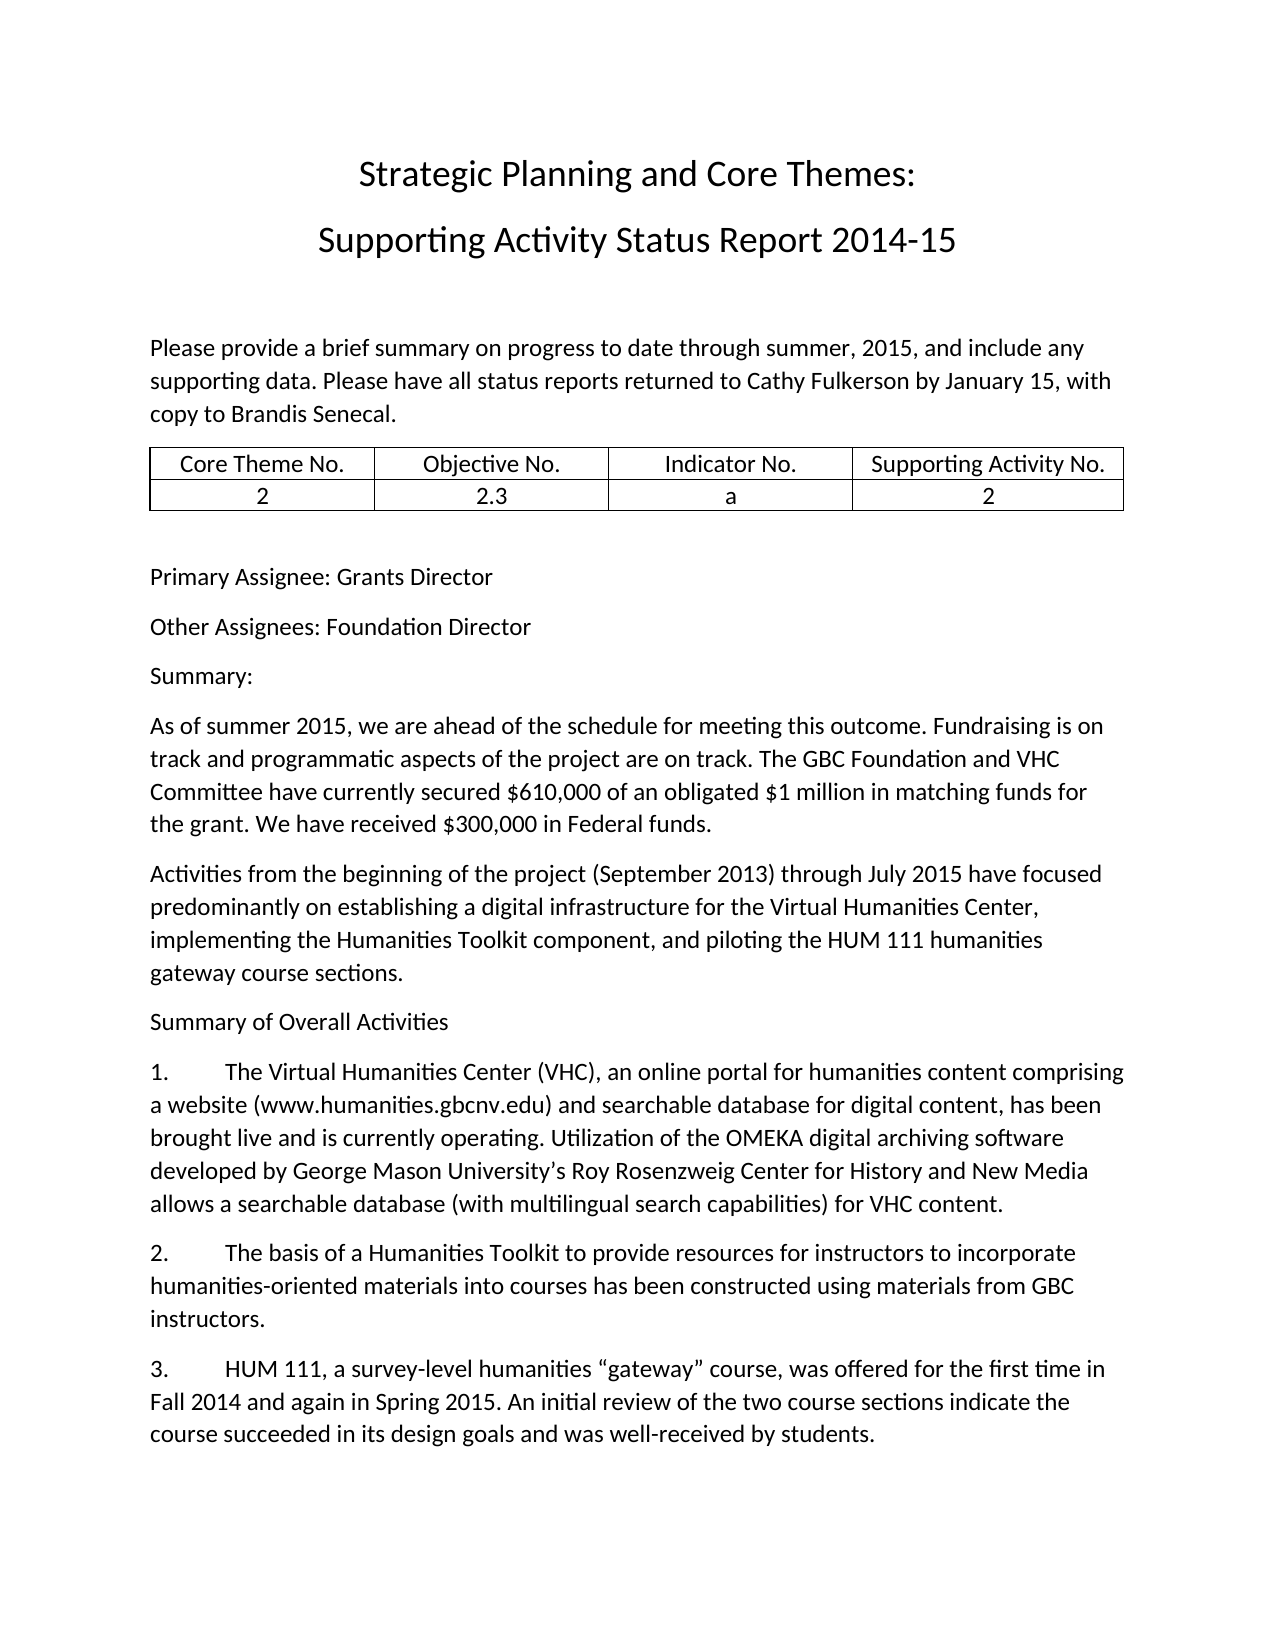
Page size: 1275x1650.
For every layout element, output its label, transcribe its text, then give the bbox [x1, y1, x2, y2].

text Summary of Overall Activities [150, 1006, 1125, 1037]
text Please provide a brief summary on progress to date through summer, 2015, and include any supporting data. Please have all status reports returned to Cathy Fulkerson by January 15, with copy to Brandis Senecal. [150, 332, 1125, 428]
text Other Assignees: Foundation Director [150, 611, 1125, 641]
text Strategic Planning and Core Themes: [150, 150, 1125, 196]
text Primary Assignee: Grants Director [150, 561, 1125, 592]
table_cell a [609, 480, 852, 510]
table_cell 2 [151, 480, 374, 510]
table_cell 2 [853, 480, 1123, 510]
table_cell 2.3 [375, 480, 608, 510]
table_header Supporting Activity No. [853, 448, 1123, 479]
text Activities from the beginning of the project (September 2013) through July 2015 have focused predominantly on establishing a digital infrastructure for the Virtual Humanities Center, implementing the Humanities Toolkit component, and piloting the HUM 111 humanities gateway course sections. [150, 858, 1125, 987]
text 2. The basis of a Humanities Toolkit to provide resources for instructors to incorporate humanities-oriented materials into courses has been constructed using materials from GBC instructors. [150, 1237, 1125, 1334]
text As of summer 2015, we are ahead of the schedule for meeting this outcome. Fundraising is on track and programmatic aspects of the project are on track. The GBC Foundation and VHC Committee have currently secured $610,000 of an obligated $1 million in matching funds for the grant. We have received $300,000 in Federal funds. [150, 710, 1125, 839]
text 3. HUM 111, a survey-level humanities “gateway” course, was offered for the first time in Fall 2014 and again in Spring 2015. An initial review of the two course sections indicate the course succeeded in its design goals and was well-received by students. [150, 1353, 1125, 1449]
text 1. The Virtual Humanities Center (VHC), an online portal for humanities content comprising a website (www.humanities.gbcnv.edu) and searchable database for digital content, has been brought live and is currently operating. Utilization of the OMEKA digital archiving software developed by George Mason University’s Roy Rosenzweig Center for History and New Media allows a searchable database (with multilingual search capabilities) for VHC content. [150, 1056, 1125, 1218]
table_header Core Theme No. [151, 448, 374, 479]
table_header Objective No. [375, 448, 608, 479]
table_header Indicator No. [609, 448, 852, 479]
text Supporting Activity Status Report 2014-15 [150, 216, 1125, 262]
text Summary: [150, 660, 1125, 691]
